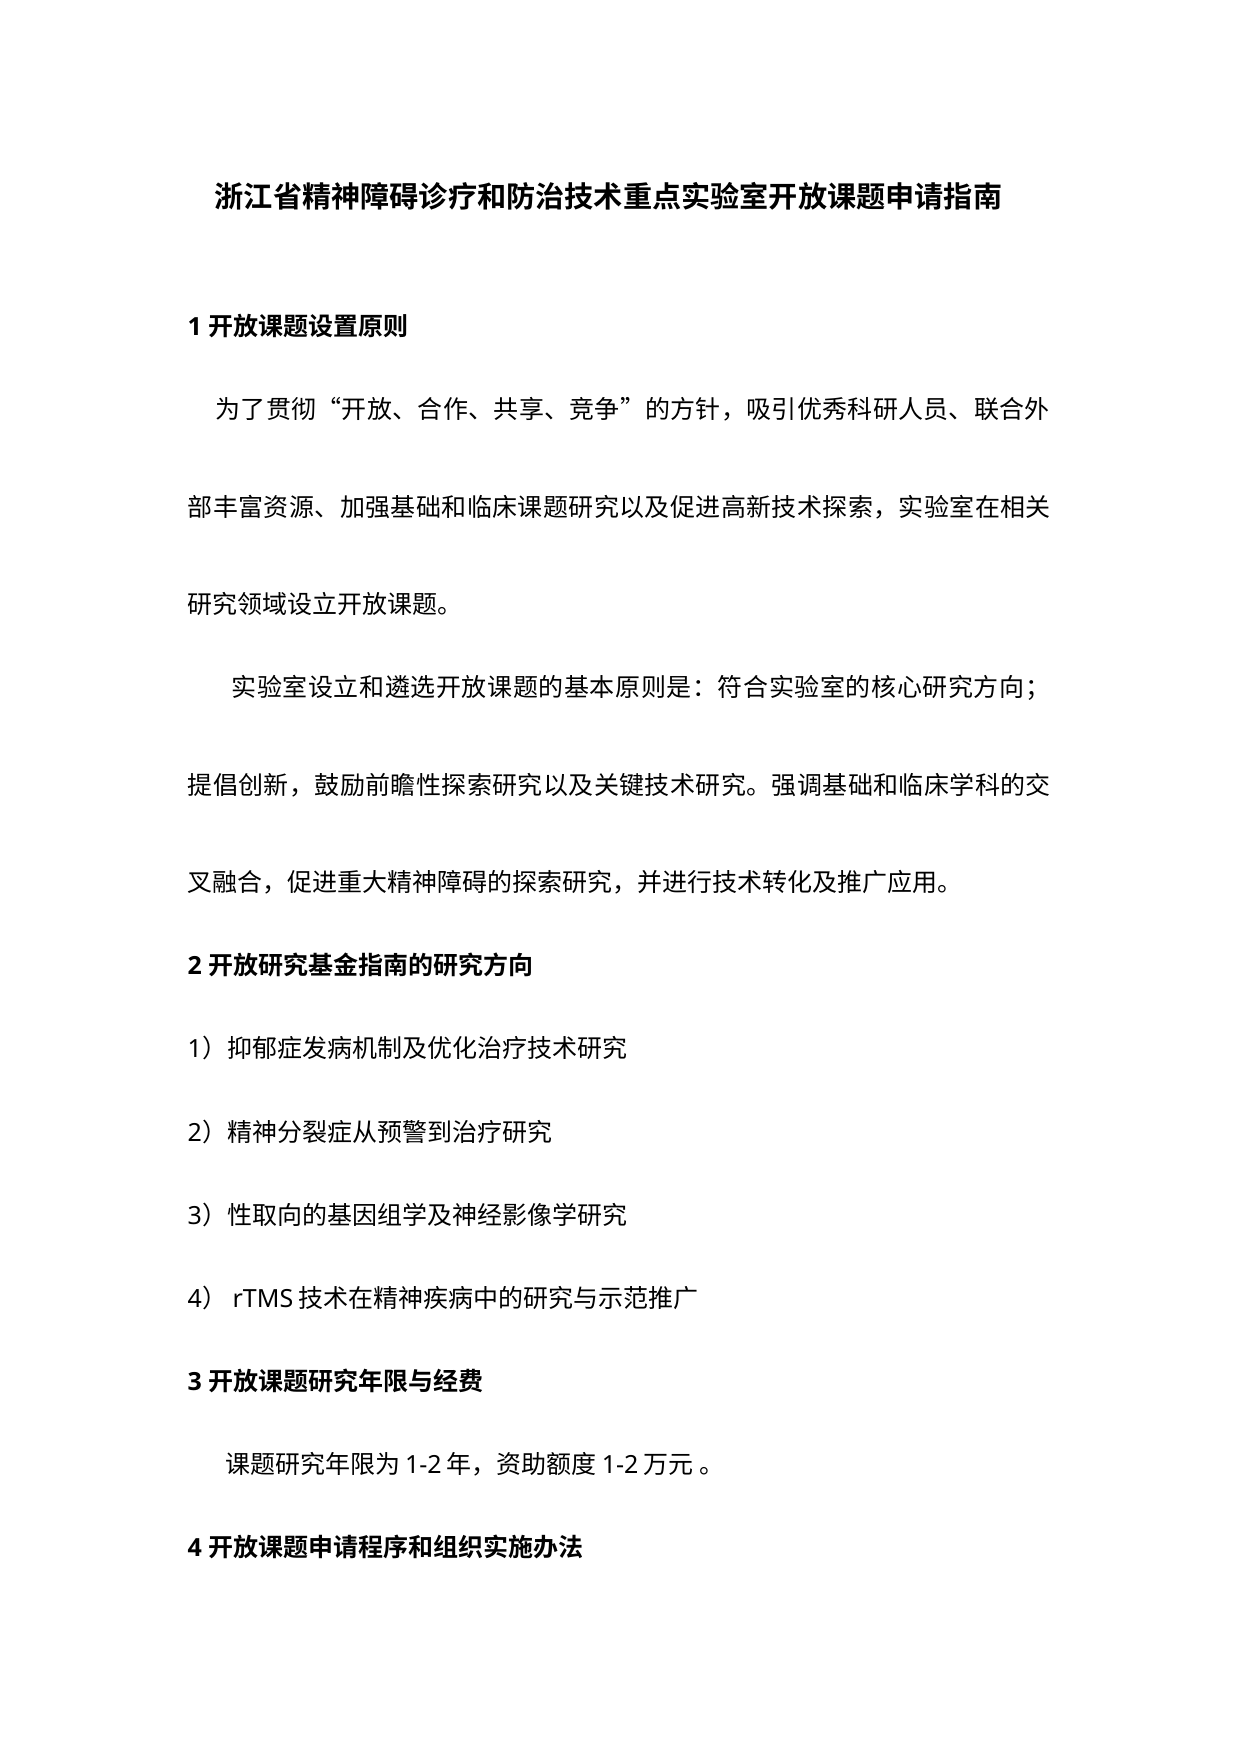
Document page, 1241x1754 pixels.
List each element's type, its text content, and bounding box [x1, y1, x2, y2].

text 4 开放课题申请程序和组织实施办法 [187, 1513, 1053, 1578]
text 为了贯彻“开放、合作、共享、竞争”的方针，吸引优秀科研人员、联合外部丰富资源、加强基础和临床课题研究以及促进高新技术探索，实验室在相关研究领域设立开放课题。 [187, 375, 1053, 635]
text 2）精神分裂症从预警到治疗研究 [187, 1098, 1053, 1163]
text 1）抑郁症发病机制及优化治疗技术研究 [187, 1014, 1053, 1079]
text 4） rTMS技术在精神疾病中的研究与示范推广 [187, 1264, 1053, 1329]
text 实验室设立和遴选开放课题的基本原则是：符合实验室的核心研究方向；提倡创新，鼓励前瞻性探索研究以及关键技术研究。强调基础和临床学科的交叉融合，促进重大精神障碍的探索研究，并进行技术转化及推广应用。 [187, 653, 1053, 913]
text 浙江省精神障碍诊疗和防治技术重点实验室开放课题申请指南 [187, 162, 1053, 227]
text 课题研究年限为1-2年，资助额度1-2万元 。 [187, 1430, 1053, 1495]
text 3）性取向的基因组学及神经影像学研究 [187, 1181, 1053, 1246]
text 1 开放课题设置原则 [187, 292, 1053, 357]
text 3 开放课题研究年限与经费 [187, 1347, 1053, 1412]
text 2 开放研究基金指南的研究方向 [187, 931, 1053, 996]
